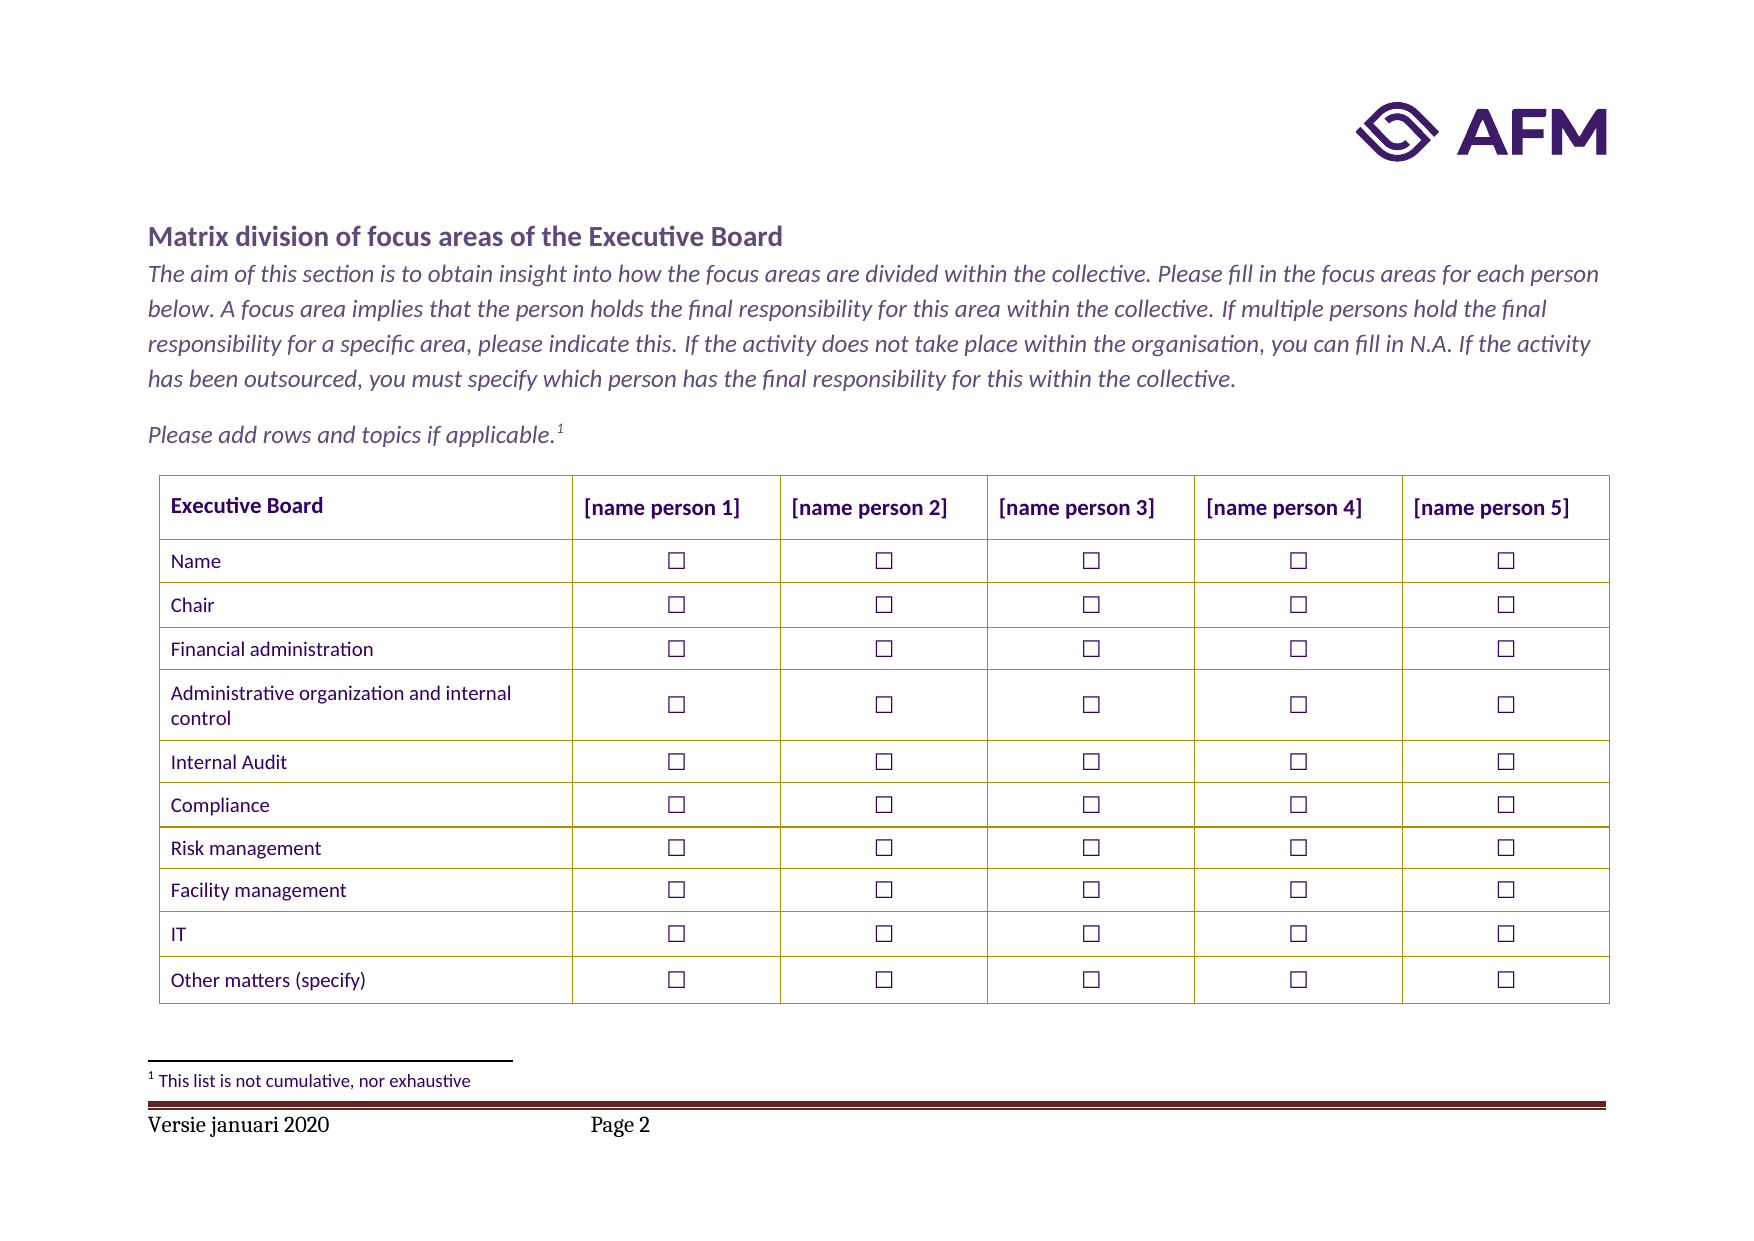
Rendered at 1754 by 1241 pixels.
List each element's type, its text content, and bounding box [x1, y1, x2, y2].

table_cell Financial administration [160, 628, 572, 669]
table_cell Administrative organization and internal control [160, 670, 572, 740]
table_cell Facility management [160, 869, 572, 911]
table_header [name person 1] [573, 476, 780, 538]
picture [1355, 101, 1607, 162]
table_cell Risk management [160, 828, 572, 868]
table_header [name person 3] [988, 476, 1194, 538]
table_cell Compliance [160, 783, 572, 826]
table_header Executive Board [160, 476, 572, 538]
table_cell Chair [160, 583, 572, 627]
table_cell Internal Audit [160, 741, 572, 782]
table_header [name person 2] [781, 476, 987, 538]
table_header [name person 5] [1403, 476, 1609, 538]
text Please add rows and topics if applicable. [148, 419, 1606, 449]
text Matrix division of focus areas of the Executive Board The aim of this section is to obtain insight into how the focus areas are divided within the collective. Please fill in the focus areas for each person below. A focus area implies that the person holds the final responsibility for this area within the collective. If multiple persons hold the final responsibility for a specific area, please indicate this. If the activity does not take place within the organisation, you can fill in N.A. If the activity has been outsourced, you must specify which person has the final responsibility for this within the collective. [148, 218, 1606, 394]
table_cell IT [160, 912, 572, 956]
table_header [name person 4] [1195, 476, 1402, 538]
table_cell Name [160, 540, 572, 582]
table_cell Other matters (specify) [160, 957, 572, 1003]
